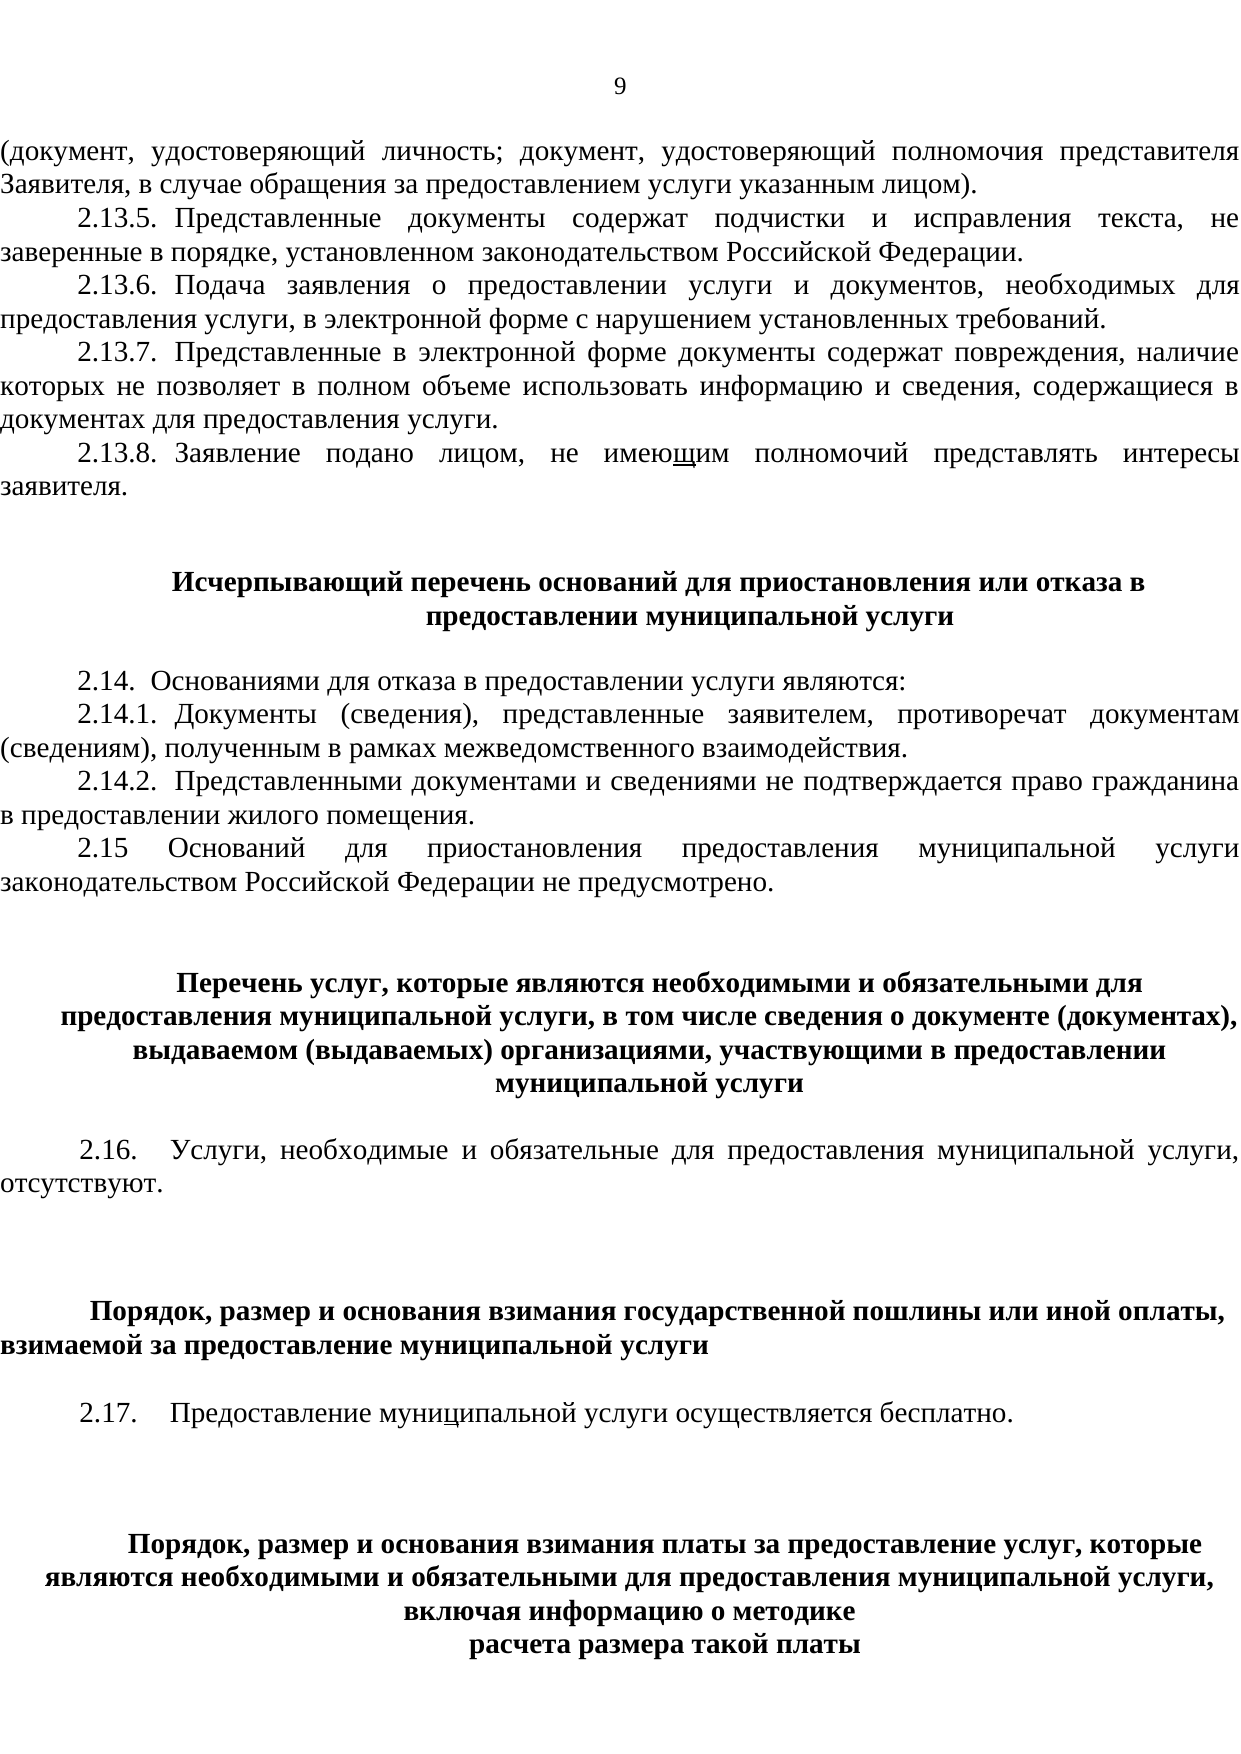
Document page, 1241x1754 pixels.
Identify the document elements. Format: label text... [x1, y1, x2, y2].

text расчета размера такой платы [19, 1627, 1240, 1660]
text Перечень услуг, которые являются необходимыми и обязательными для предоставления муниципальной услуги, в том числе сведения о документе (документах), выдаваемом (выдаваемых) организациями, участвующими в предоставлении муниципальной услуги [58, 965, 1240, 1099]
text Порядок, размер и основания взимания государственной пошлины или иной оплаты, взимаемой за предоставление муниципальной услуги [0, 1293, 1240, 1361]
list Представленные в электронной форме документы содержат повреждения, наличие которых не позволяет в полном объеме использовать информацию и сведения, содержащиеся в документах для предоставления услуги. [0, 335, 1240, 436]
list Предоставление муниципальной услуги осуществляется бесплатно. [0, 1395, 1240, 1429]
list Основаниями для отказа в предоставлении услуги являются: [0, 663, 1240, 697]
text 2.15 Оснований для приостановления предоставления муниципальной услуги законодательством Российской Федерации не предусмотрено. [0, 831, 1240, 898]
text Порядок, размер и основания взимания платы за предоставление услуг, которые являются необходимыми и обязательными для предоставления муниципальной услуги, включая информацию о методике [19, 1526, 1240, 1627]
list Заявление подано лицом, не имеющим полномочий представлять интересы заявителя. [0, 436, 1240, 503]
list Документы (сведения), представленные заявителем, противоречат документам (сведениям), полученным в рамках межведомственного взаимодействия. [0, 697, 1240, 764]
list Услуги, необходимые и обязательные для предоставления муниципальной услуги, отсутствуют. [0, 1133, 1240, 1199]
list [0, 134, 1240, 201]
list Представленные документы содержат подчистки и исправления текста, не заверенные в порядке, установленном законодательством Российской Федерации. [0, 201, 1240, 268]
text Исчерпывающий перечень оснований для приостановления или отказа в предоставлении муниципальной услуги [77, 565, 1240, 632]
list Представленными документами и сведениями не подтверждается право гражданина в предоставлении жилого помещения. [0, 764, 1240, 831]
list Подача заявления о предоставлении услуги и документов, необходимых для предоставления услуги, в электронной форме с нарушением установленных требований. [0, 268, 1240, 335]
